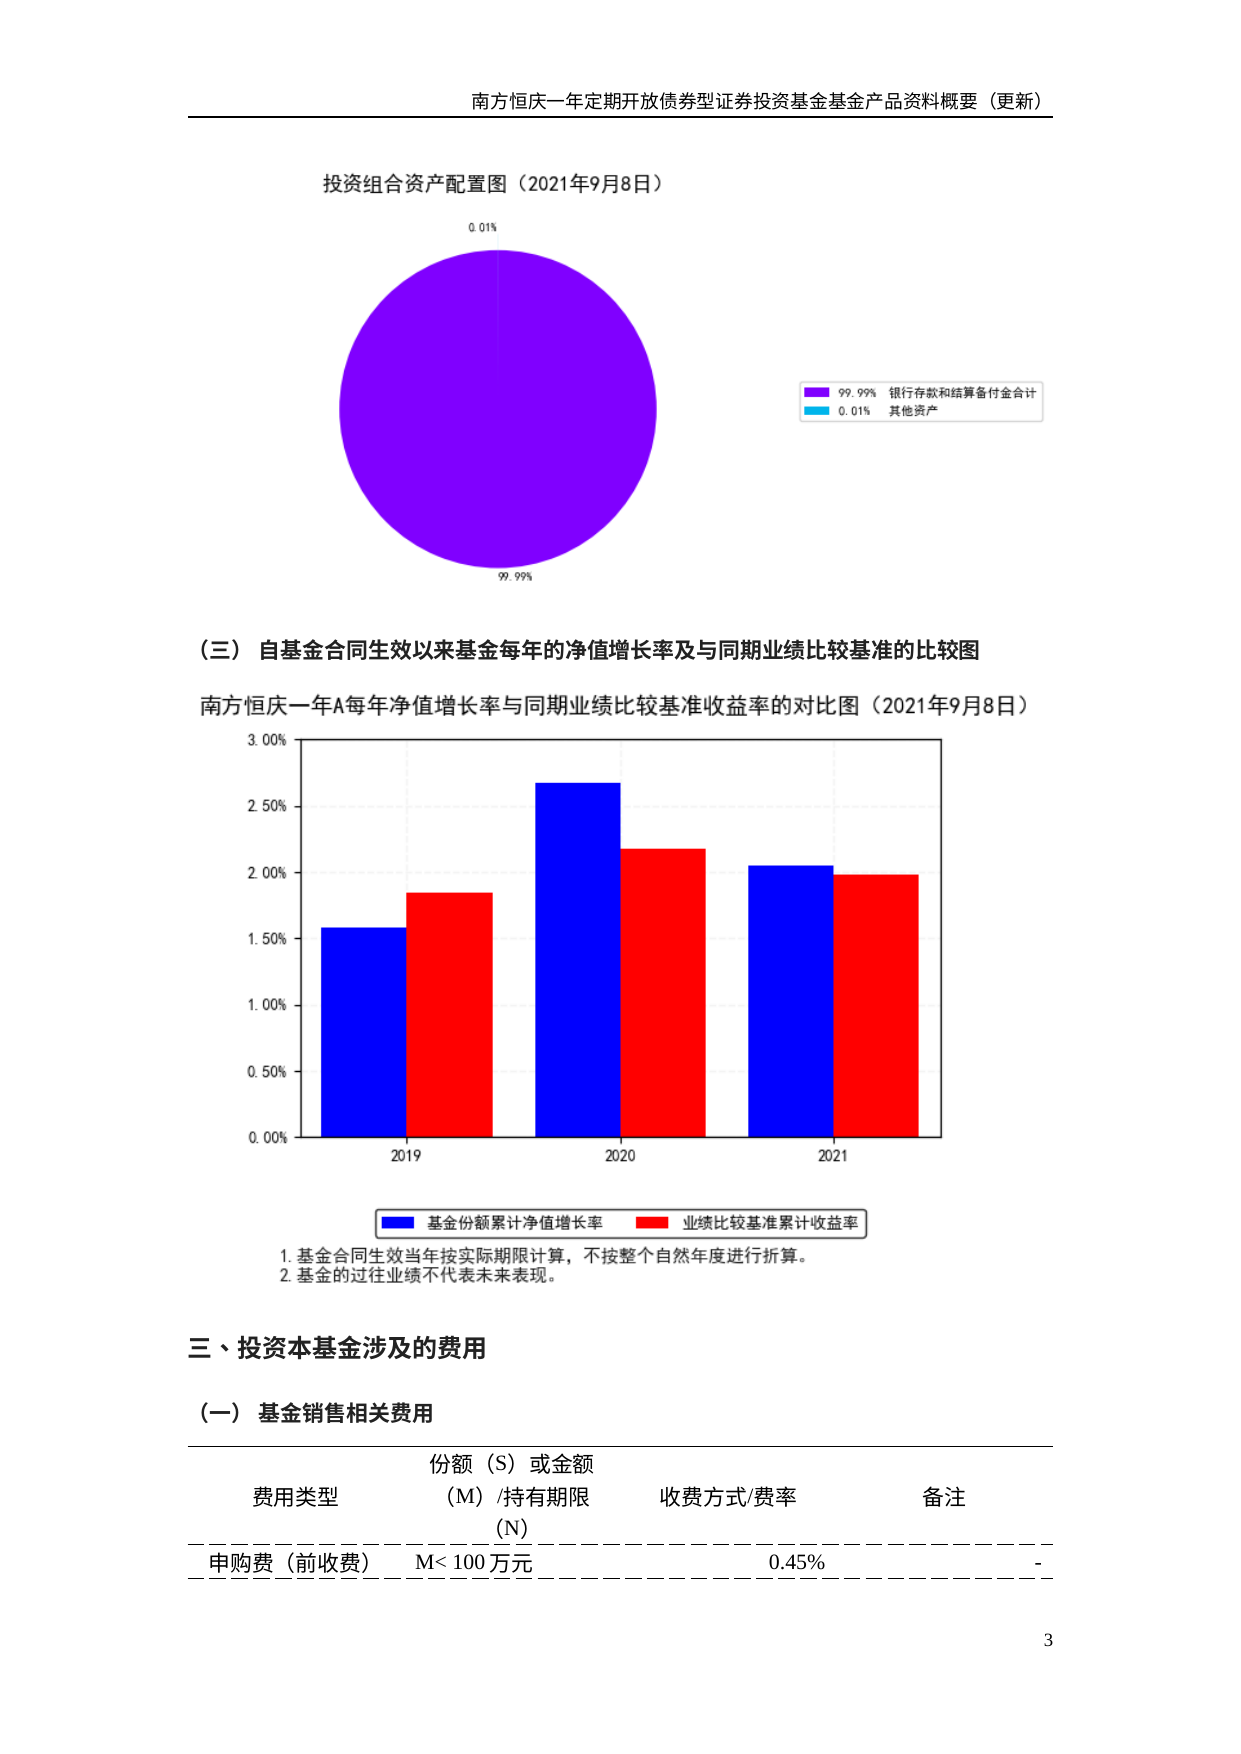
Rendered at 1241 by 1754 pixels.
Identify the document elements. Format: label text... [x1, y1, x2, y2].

picture [187, 162, 1053, 601]
table_cell 申购费（前收费） [188, 1544, 404, 1578]
table_header 收费方式/费率 [620, 1447, 836, 1544]
text （一） 基金销售相关费用 [187, 1397, 1053, 1429]
table_cell 0.45% [620, 1544, 836, 1578]
table_cell M< 100万元 [404, 1544, 620, 1578]
table_cell - [836, 1544, 1053, 1578]
picture [187, 682, 1053, 1297]
text （三） 自基金合同生效以来基金每年的净值增长率及与同期业绩比较基准的比较图 [187, 633, 1053, 666]
table_header 费用类型 [188, 1447, 404, 1544]
table_header 备注 [836, 1447, 1053, 1544]
table_header 份额（S）或金额（M）/持有期限（N） [404, 1447, 620, 1544]
text 三、投资本基金涉及的费用 [187, 1316, 1053, 1381]
